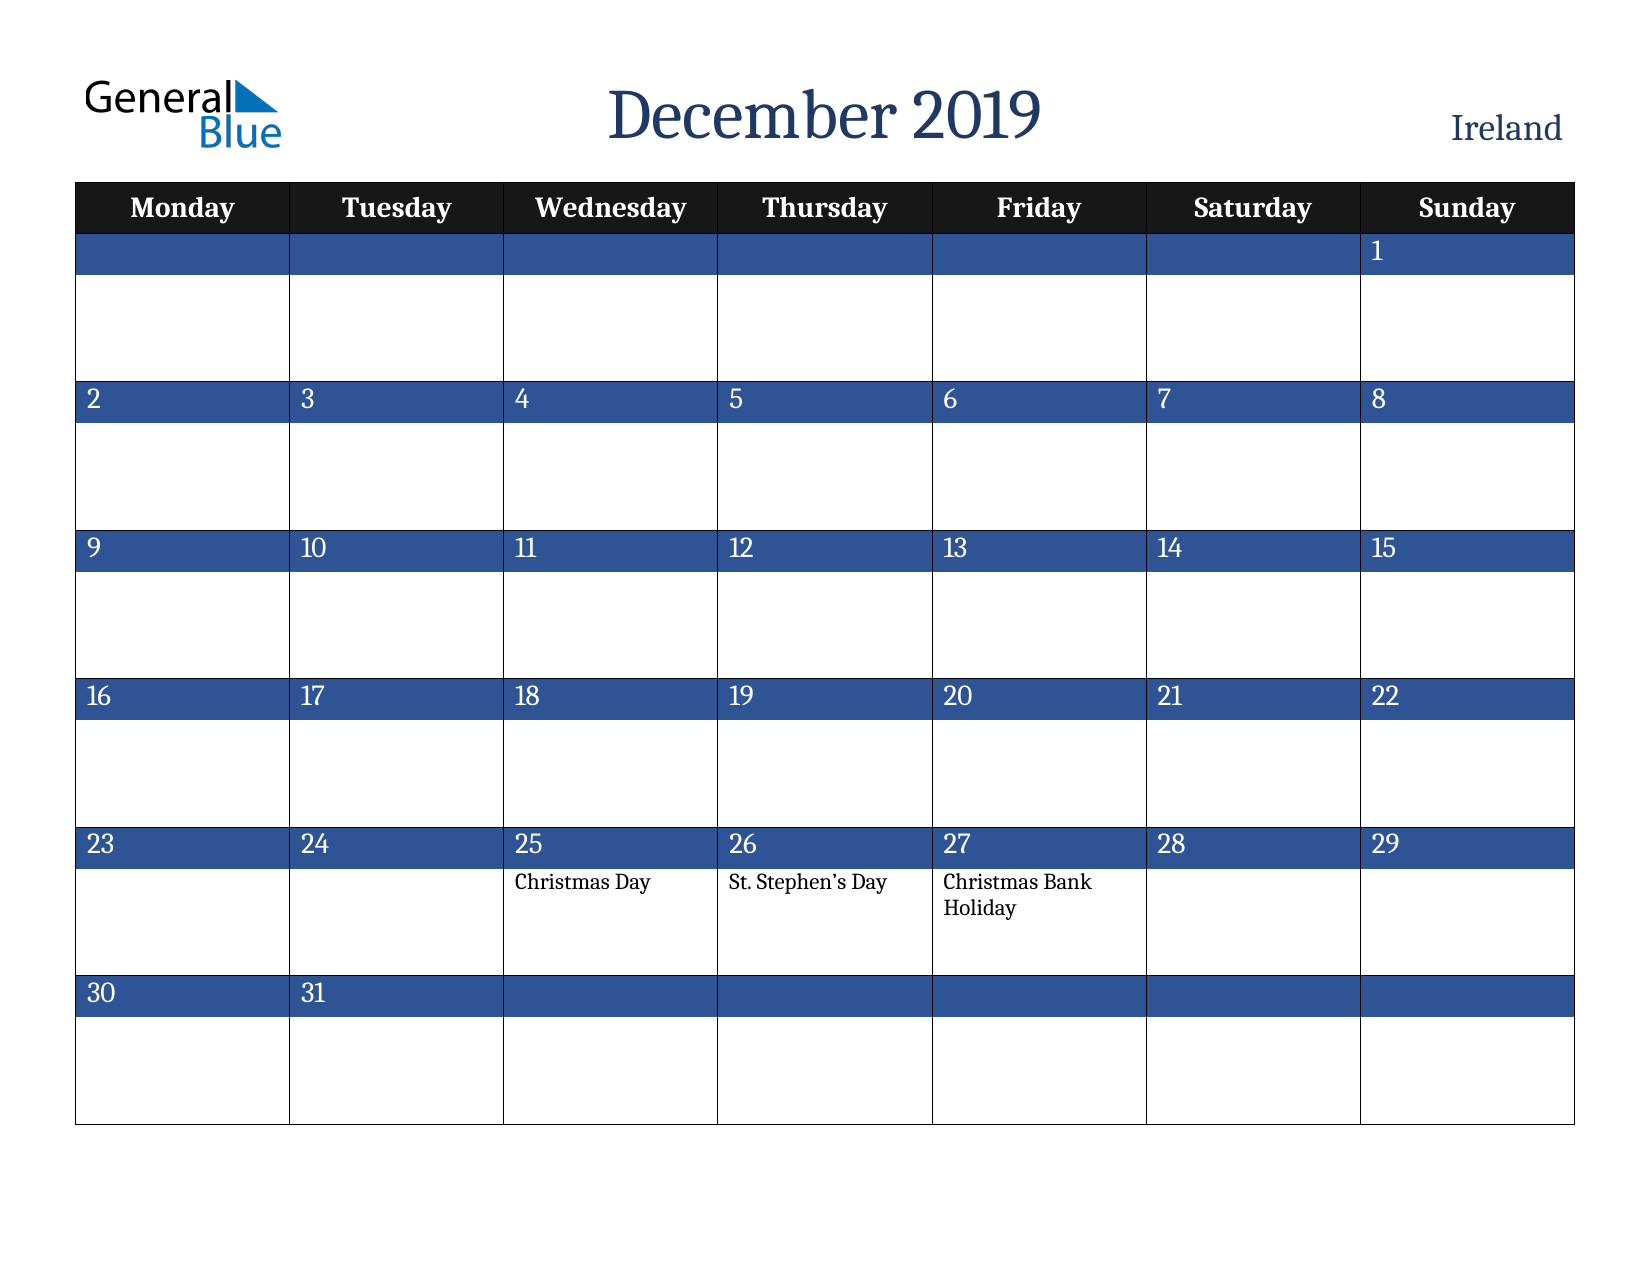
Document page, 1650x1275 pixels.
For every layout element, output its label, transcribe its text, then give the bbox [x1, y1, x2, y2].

table_cell [718, 572, 932, 678]
table_cell 29 [1361, 828, 1574, 869]
table_cell [933, 720, 1146, 827]
table_cell 3 [290, 382, 503, 423]
table_cell 26 [718, 828, 932, 869]
table_cell 8 [1361, 382, 1574, 423]
table_cell 13 [933, 531, 1146, 572]
table_cell [76, 572, 289, 678]
table_cell [290, 1017, 503, 1123]
table_cell 28 [1147, 828, 1360, 869]
table_cell [1147, 423, 1360, 530]
table_cell [933, 275, 1146, 381]
table_cell 11 [504, 531, 717, 572]
table_cell [1147, 275, 1360, 381]
table_cell [1147, 976, 1360, 1017]
table_cell Thursday [718, 183, 932, 233]
table_cell [504, 275, 717, 381]
table_cell [76, 234, 289, 275]
table_cell [718, 720, 932, 827]
table_cell [1361, 423, 1574, 530]
table_cell [1147, 1017, 1360, 1123]
table_cell [290, 720, 503, 827]
table_cell 12 [718, 531, 932, 572]
table_cell Wednesday [504, 183, 717, 233]
table_cell [718, 423, 932, 530]
table_cell [290, 869, 503, 975]
table_cell 21 [1147, 679, 1360, 720]
table_header December 2019 [504, 75, 1146, 182]
table_cell 25 [504, 828, 717, 869]
table_cell 5 [718, 382, 932, 423]
table_cell 22 [1361, 679, 1574, 720]
table_cell [76, 1017, 289, 1123]
table_cell 31 [290, 976, 503, 1017]
table_cell Saturday [1147, 183, 1360, 233]
table_cell 14 [1147, 531, 1360, 572]
table_cell 4 [504, 382, 717, 423]
table_cell [1361, 976, 1574, 1017]
table_cell [504, 1017, 717, 1123]
table_cell 20 [933, 679, 1146, 720]
table_cell [290, 275, 503, 381]
table_cell [290, 234, 503, 275]
table_cell [933, 976, 1146, 1017]
table_cell 16 [76, 679, 289, 720]
table_cell 10 [290, 531, 503, 572]
table_cell [504, 234, 717, 275]
table_cell [1361, 720, 1574, 827]
table_cell [718, 976, 932, 1017]
table_cell 1 [1361, 234, 1574, 275]
table_cell 18 [504, 679, 717, 720]
table_cell 23 [76, 828, 289, 869]
table_cell [718, 1017, 932, 1123]
table_cell 19 [718, 679, 932, 720]
table_cell [76, 720, 289, 827]
table_cell [504, 423, 717, 530]
table_cell [1147, 572, 1360, 678]
table_cell 24 [290, 828, 503, 869]
table_cell Friday [933, 183, 1146, 233]
table_cell 6 [933, 382, 1146, 423]
picture [86, 80, 281, 148]
table_cell [933, 572, 1146, 678]
table_cell [1361, 572, 1574, 678]
table_cell Tuesday [290, 183, 503, 233]
table_cell [504, 720, 717, 827]
table_cell 9 [76, 531, 289, 572]
table_cell [718, 234, 932, 275]
table_cell Monday [76, 183, 289, 233]
table_cell [933, 234, 1146, 275]
table_cell 15 [1361, 531, 1574, 572]
table_cell [76, 423, 289, 530]
table_cell [1147, 234, 1360, 275]
table_cell 30 [76, 976, 289, 1017]
table_cell [1361, 1017, 1574, 1123]
table_cell 2 [76, 382, 289, 423]
table_cell 17 [290, 679, 503, 720]
table_cell Christmas Day [504, 869, 717, 975]
table_cell Christmas Bank Holiday [933, 869, 1146, 975]
table_cell [1361, 869, 1574, 975]
table_cell 7 [1147, 382, 1360, 423]
table_cell [290, 572, 503, 678]
table_cell [1147, 720, 1360, 827]
table_cell [933, 423, 1146, 530]
table_cell [76, 869, 289, 975]
table_cell St. Stephen’s Day [718, 869, 932, 975]
table_header [76, 75, 503, 182]
table_cell Sunday [1361, 183, 1574, 233]
table_cell [504, 976, 717, 1017]
table_header Ireland [1146, 75, 1574, 182]
table_cell [933, 1017, 1146, 1123]
table_cell [76, 275, 289, 381]
table_cell [1361, 275, 1574, 381]
table_cell [290, 423, 503, 530]
table_cell [718, 275, 932, 381]
table_cell [504, 572, 717, 678]
table_cell 27 [933, 828, 1146, 869]
table_cell [1147, 869, 1360, 975]
